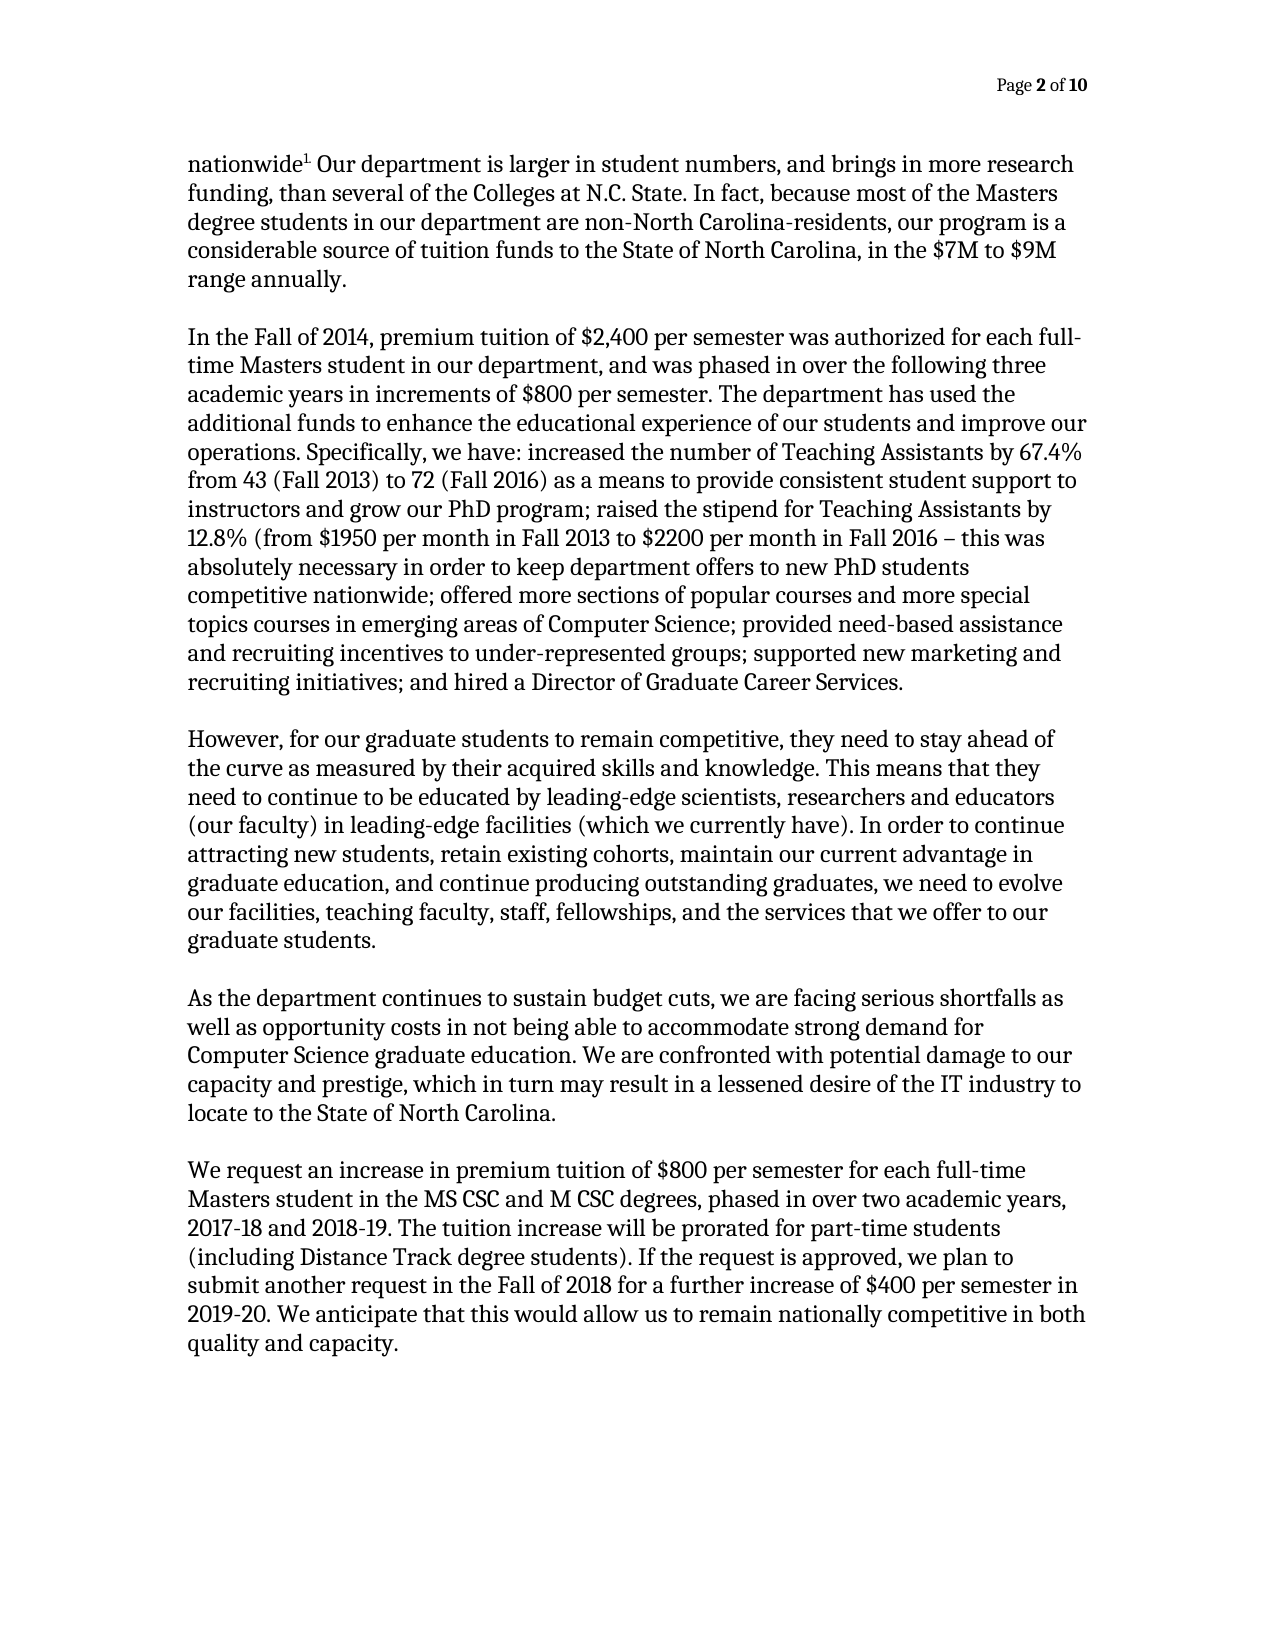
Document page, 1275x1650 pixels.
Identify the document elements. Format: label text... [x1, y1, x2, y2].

text In the Fall of 2014, premium tuition of $2,400 per semester was authorized for each full-time Masters student in our department, and was phased in over the following three academic years in increments of $800 per semester. The department has used the additional funds to enhance the educational experience of our students and improve our operations. Specifically, we have: increased the number of Teaching Assistants by 67.4% from 43 (Fall 2013) to 72 (Fall 2016) as a means to provide consistent student support to instructors and grow our PhD program; raised the stipend for Teaching Assistants by 12.8% (from $1950 per month in Fall 2013 to $2200 per month in Fall 2016 – this was absolutely necessary in order to keep department offers to new PhD students competitive nationwide; offered more sections of popular courses and more special topics courses in emerging areas of Computer Science; provided need-based assistance and recruiting incentives to under-represented groups; supported new marketing and recruiting initiatives; and hired a Director of Graduate Career Services. [187, 322, 1087, 696]
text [187, 150, 1087, 294]
text We request an increase in premium tuition of $800 per semester for each full-time Masters student in the MS CSC and M CSC degrees, phased in over two academic years, 2017-18 and 2018-19. The tuition increase will be prorated for part-time students (including Distance Track degree students). If the request is approved, we plan to submit another request in the Fall of 2018 for a further increase of $400 per semester in 2019-20. We anticipate that this would allow us to remain nationally competitive in both quality and capacity. [187, 1156, 1087, 1357]
text However, for our graduate students to remain competitive, they need to stay ahead of the curve as measured by their acquired skills and knowledge. This means that they need to continue to be educated by leading-edge scientists, researchers and educators (our faculty) in leading-edge facilities (which we currently have). In order to continue attracting new students, retain existing cohorts, maintain our current advantage in graduate education, and continue producing outstanding graduates, we need to evolve our facilities, teaching faculty, staff, fellowships, and the services that we offer to our graduate students. [187, 725, 1087, 955]
text As the department continues to sustain budget cuts, we are facing serious shortfalls as well as opportunity costs in not being able to accommodate strong demand for Computer Science graduate education. We are confronted with potential damage to our capacity and prestige, which in turn may result in a lessened desire of the IT industry to locate to the State of North Carolina. [187, 984, 1087, 1127]
